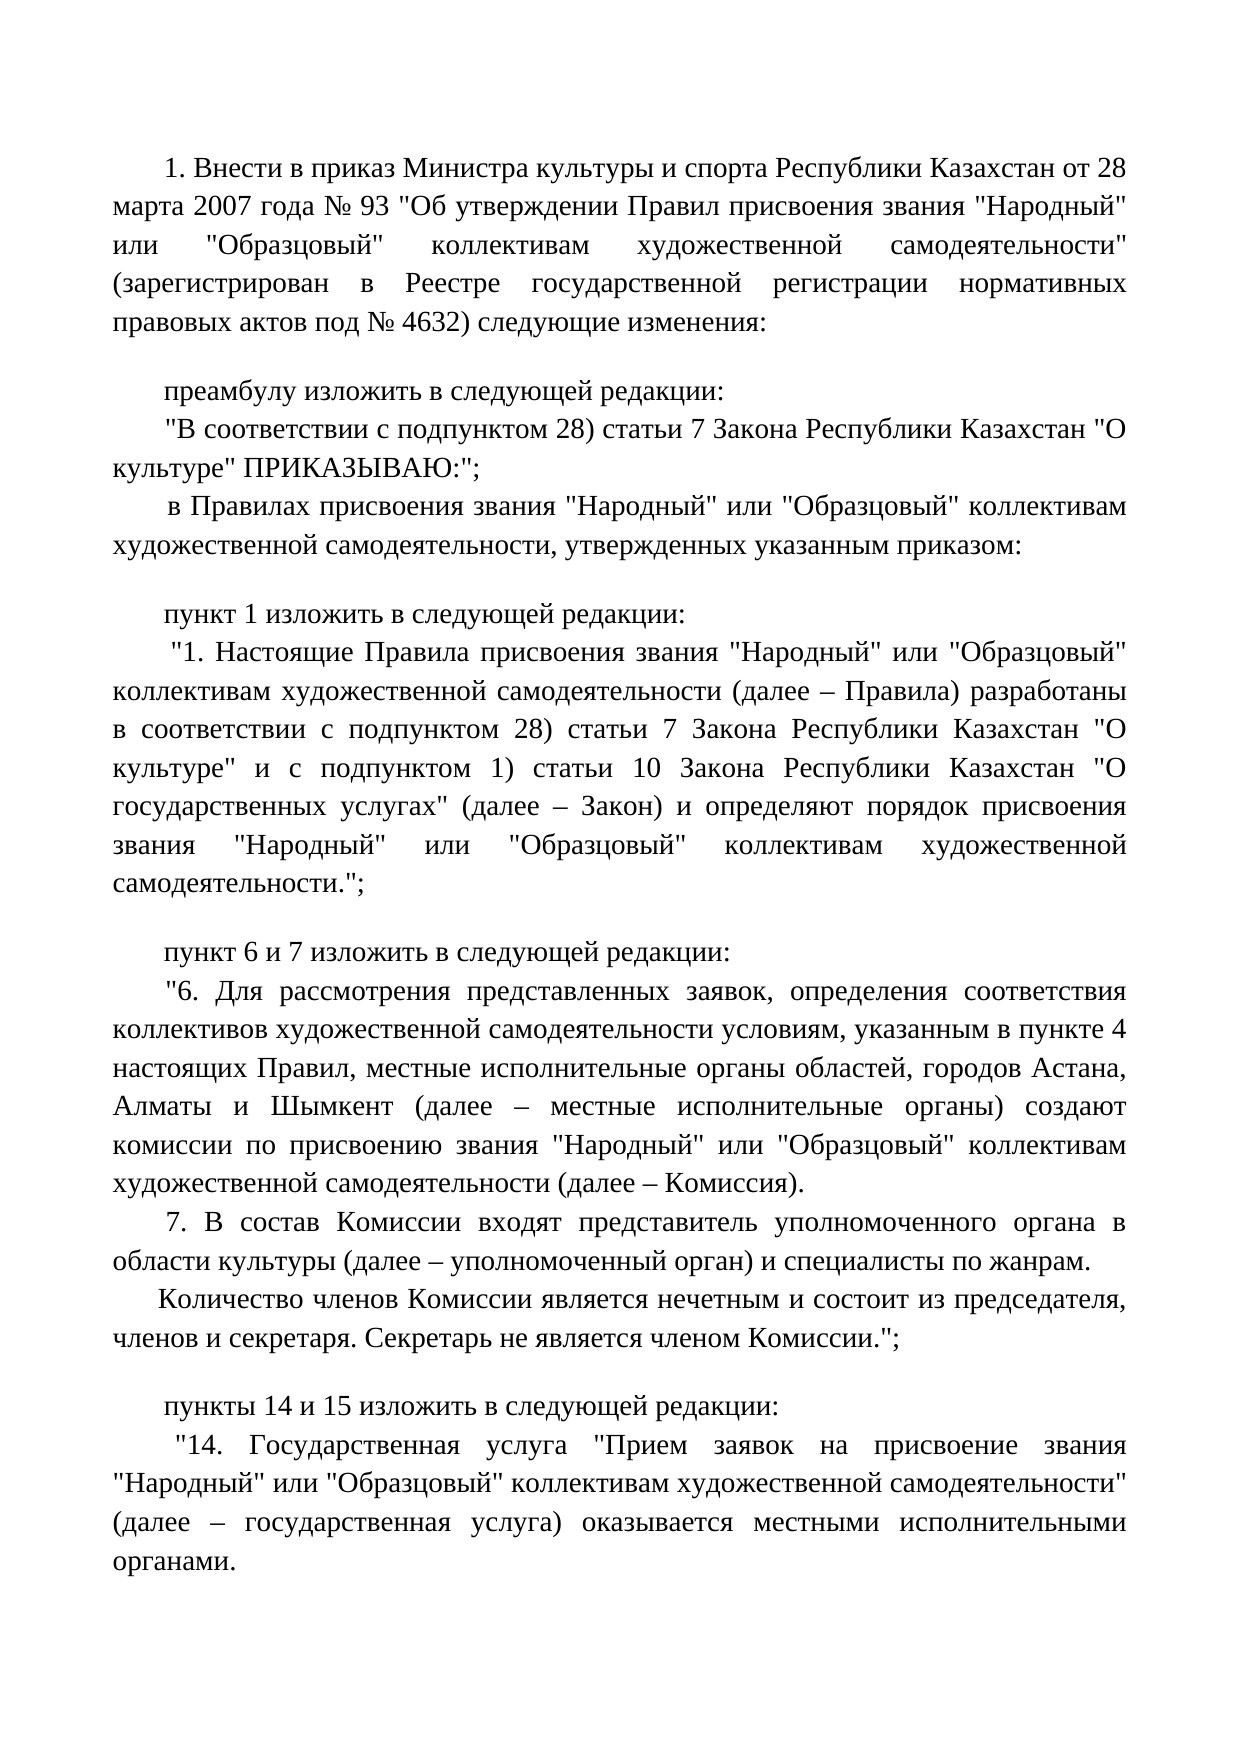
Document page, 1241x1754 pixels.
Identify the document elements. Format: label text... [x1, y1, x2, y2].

text "6. Для рассмотрения представленных заявок, определения соответствия коллективов художественной самодеятельности условиям, указанным в пункте 4 настоящих Правил, местные исполнительные органы областей, городов Астана, Алматы и Шымкент (далее – местные исполнительные органы) создают комиссии по присвоению звания "Народный" или "Образцовый" коллективам художественной самодеятельности (далее – Комиссия). [112, 973, 1128, 1199]
text "1. Настоящие Правила присвоения звания "Народный" или "Образцовый" коллективам художественной самодеятельности (далее – Правила) разработаны в соответствии с подпунктом 28) статьи 7 Закона Республики Казахстан "О культуре" и с подпунктом 1) статьи 10 Закона Республики Казахстан "О государственных услугах" (далее – Закон) и определяют порядок присвоения звания "Народный" или "Образцовый" коллективам художественной самодеятельности."; [112, 634, 1128, 899]
text пункт 1 изложить в следующей редакции: [112, 596, 1128, 629]
text в Правилах присвоения звания "Народный" или "Образцовый" коллективам художественной самодеятельности, утвержденных указанным приказом: [112, 488, 1128, 561]
text "В соответствии с подпунктом 28) статьи 7 Закона Республики Казахстан "О культуре" ПРИКАЗЫВАЮ:"; [112, 411, 1128, 483]
text "14. Государственная услуга "Прием заявок на присвоение звания "Народный" или "Образцовый" коллективам художественной самодеятельности" (далее – государственная услуга) оказывается местными исполнительными органами. [112, 1427, 1128, 1576]
text 1. Внести в приказ Министра культуры и спорта Республики Казахстан от 28 марта 2007 года № 93 "Об утверждении Правил присвоения звания "Народный" или "Образцовый" коллективам художественной самодеятельности" (зарегистрирован в Реестре государственной регистрации нормативных правовых актов под № 4632) следующие изменения: [112, 150, 1128, 338]
text Количество членов Комиссии является нечетным и состоит из председателя, членов и секретаря. Секретарь не является членом Комиссии."; [112, 1281, 1128, 1353]
text пункт 6 и 7 изложить в следующей редакции: [112, 934, 1128, 968]
text пункты 14 и 15 изложить в следующей редакции: [112, 1388, 1128, 1422]
text преамбулу изложить в следующей редакции: [112, 373, 1128, 406]
text 7. В состав Комиссии входят представитель уполномоченного органа в области культуры (далее – уполномоченный орган) и специалисты по жанрам. [112, 1204, 1128, 1276]
